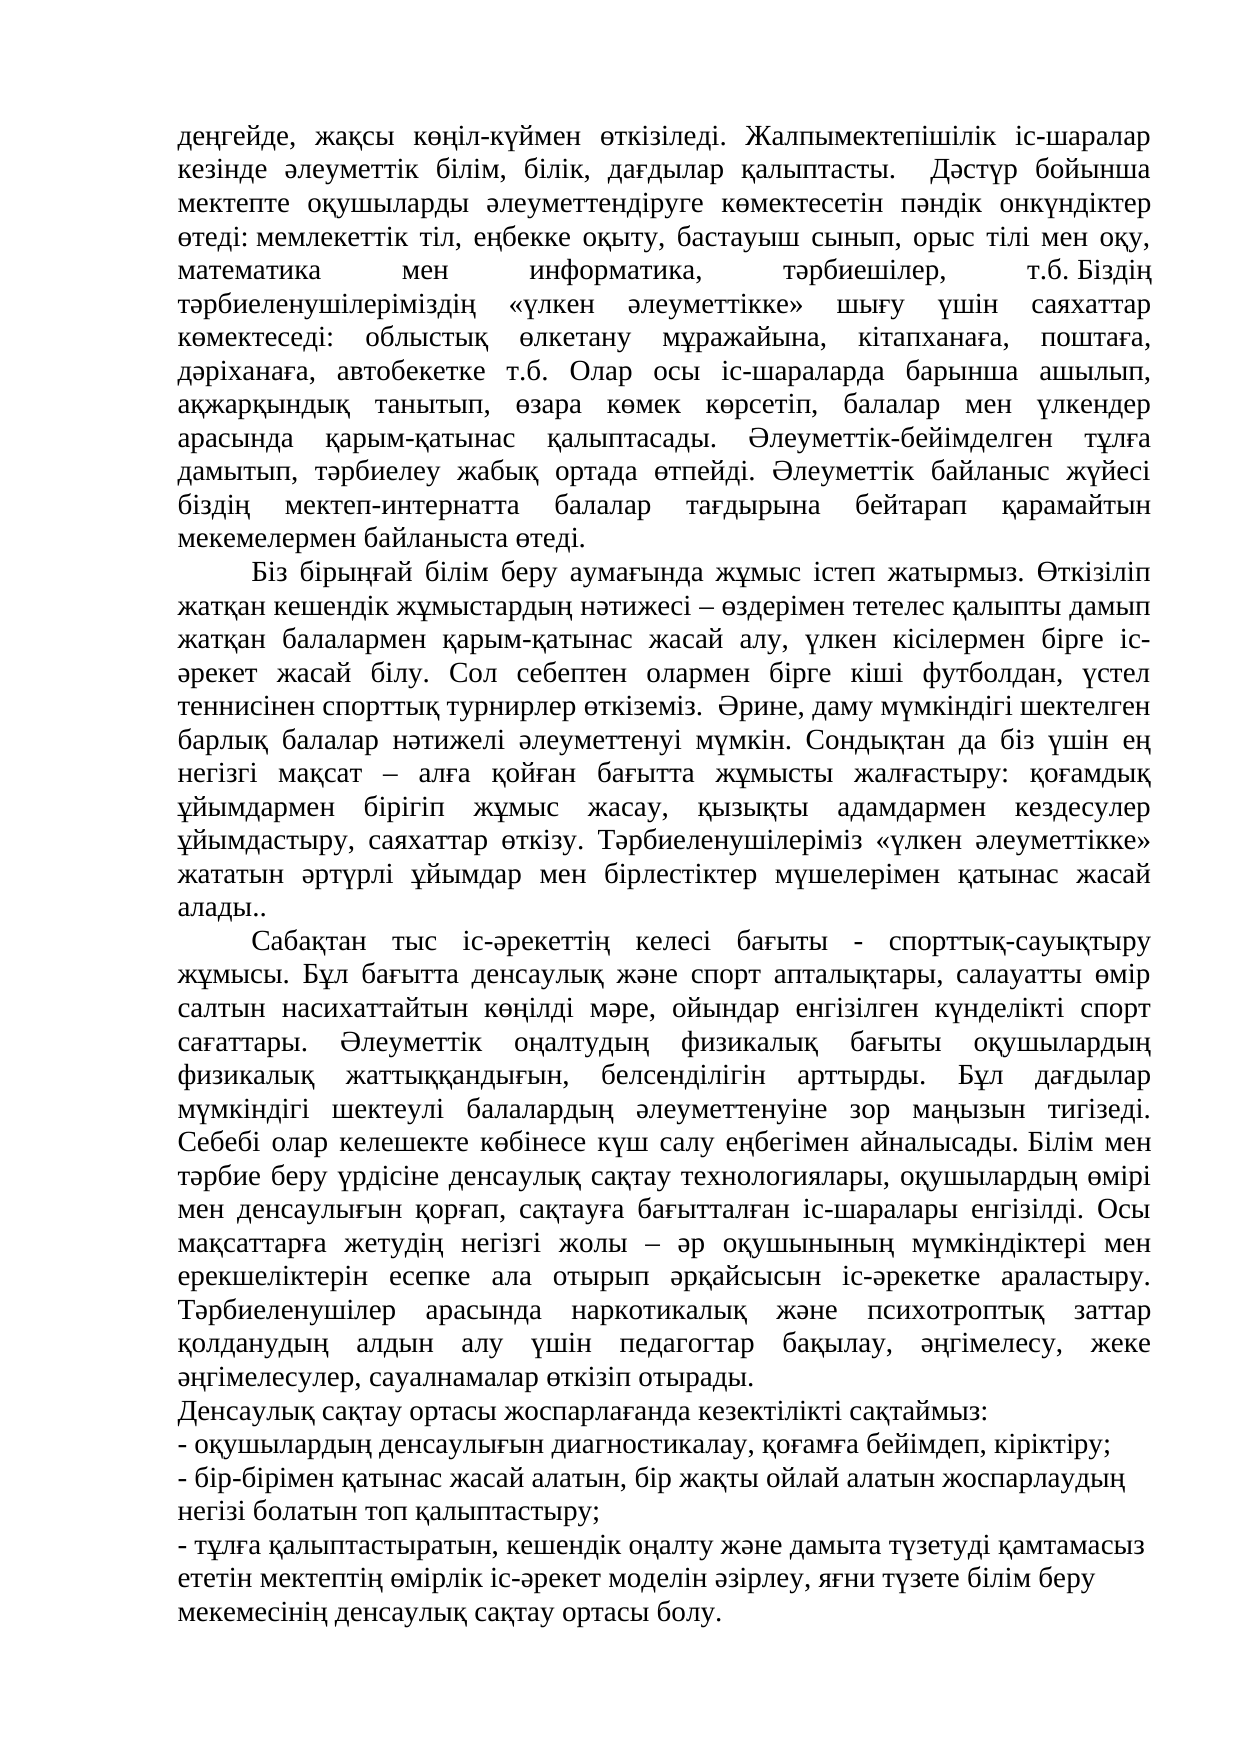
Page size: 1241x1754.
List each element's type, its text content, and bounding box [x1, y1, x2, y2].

text Сабақтан тыс іс-әрекеттің келесі бағыты - спорттық-сауықтыру жұмысы. Бұл бағытта денсаулық және спорт апталықтары, салауатты өмір салтын насихаттайтын көңілді мәре, ойындар енгізілген күнделікті спорт сағаттары. Әлеуметтік оңалтудың физикалық бағыты оқушылардың физикалық жаттыққандығын, белсенділігін арттырды. Бұл дағдылар мүмкіндігі шектеулі балалардың әлеуметтенуіне зор маңызын тигізеді. Себебі олар келешекте көбінесе күш салу еңбегімен айналысады. Білім мен тәрбие беру үрдісіне денсаулық сақтау технологиялары, оқушылардың өмірі мен денсаулығын қорғап, сақтауға бағытталған іс-шаралары енгізілді. Осы мақсаттарға жетудің негізгі жолы – әр оқушынының мүмкіндіктері мен ерекшеліктерін есепке ала отырып әрқайсысын іс-әрекетке араластыру. Тәрбиеленушілер арасында наркотикалық және психотроптық заттар қолданудың алдын алу үшін педагогтар бақылау, әңгімелесу, жеке әңгімелесулер, сауалнамалар өткізіп отырады. [177, 923, 1152, 1393]
text Денсаулық сақтау ортасы жоспарлағанда кезектілікті сақтаймыз: - оқушылардың денсаулығын диагностикалау, қоғамға бейімдеп, кіріктіру; - бір-бірімен қатынас жасай алатын, бір жақты ойлай алатын жоспарлаудың негізі болатын топ қалыптастыру; - тұлға қалыптастыратын, кешендік оңалту және дамыта түзетуді қамтамасыз ететін мектептің өмірлік іс-әрекет моделін әзірлеу, яғни түзете білім беру мекемесінің денсаулық сақтау ортасы болу. [177, 1393, 1152, 1627]
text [177, 118, 1152, 554]
text Біз бірыңғай білім беру аумағында жұмыс істеп жатырмыз. Өткізіліп жатқан кешендік жұмыстардың нәтижесі – өздерімен тетелес қалыпты дамып жатқан балалармен қарым-қатынас жасай алу, үлкен кісілермен бірге іс-әрекет жасай білу. Сол себептен олармен бірге кіші футболдан, үстел теннисінен спорттық турнирлер өткіземіз. Әрине, даму мүмкіндігі шектелген барлық балалар нәтижелі әлеуметтенуі мүмкін. Сондықтан да біз үшін ең негізгі мақсат – алға қойған бағытта жұмысты жалғастыру: қоғамдық ұйымдармен бірігіп жұмыс жасау, қызықты адамдармен кездесулер ұйымдастыру, саяхаттар өткізу. Тәрбиеленушілеріміз «үлкен әлеуметтікке» жататын әртүрлі ұйымдар мен бірлестіктер мүшелерімен қатынас жасай алады.. [177, 554, 1152, 923]
